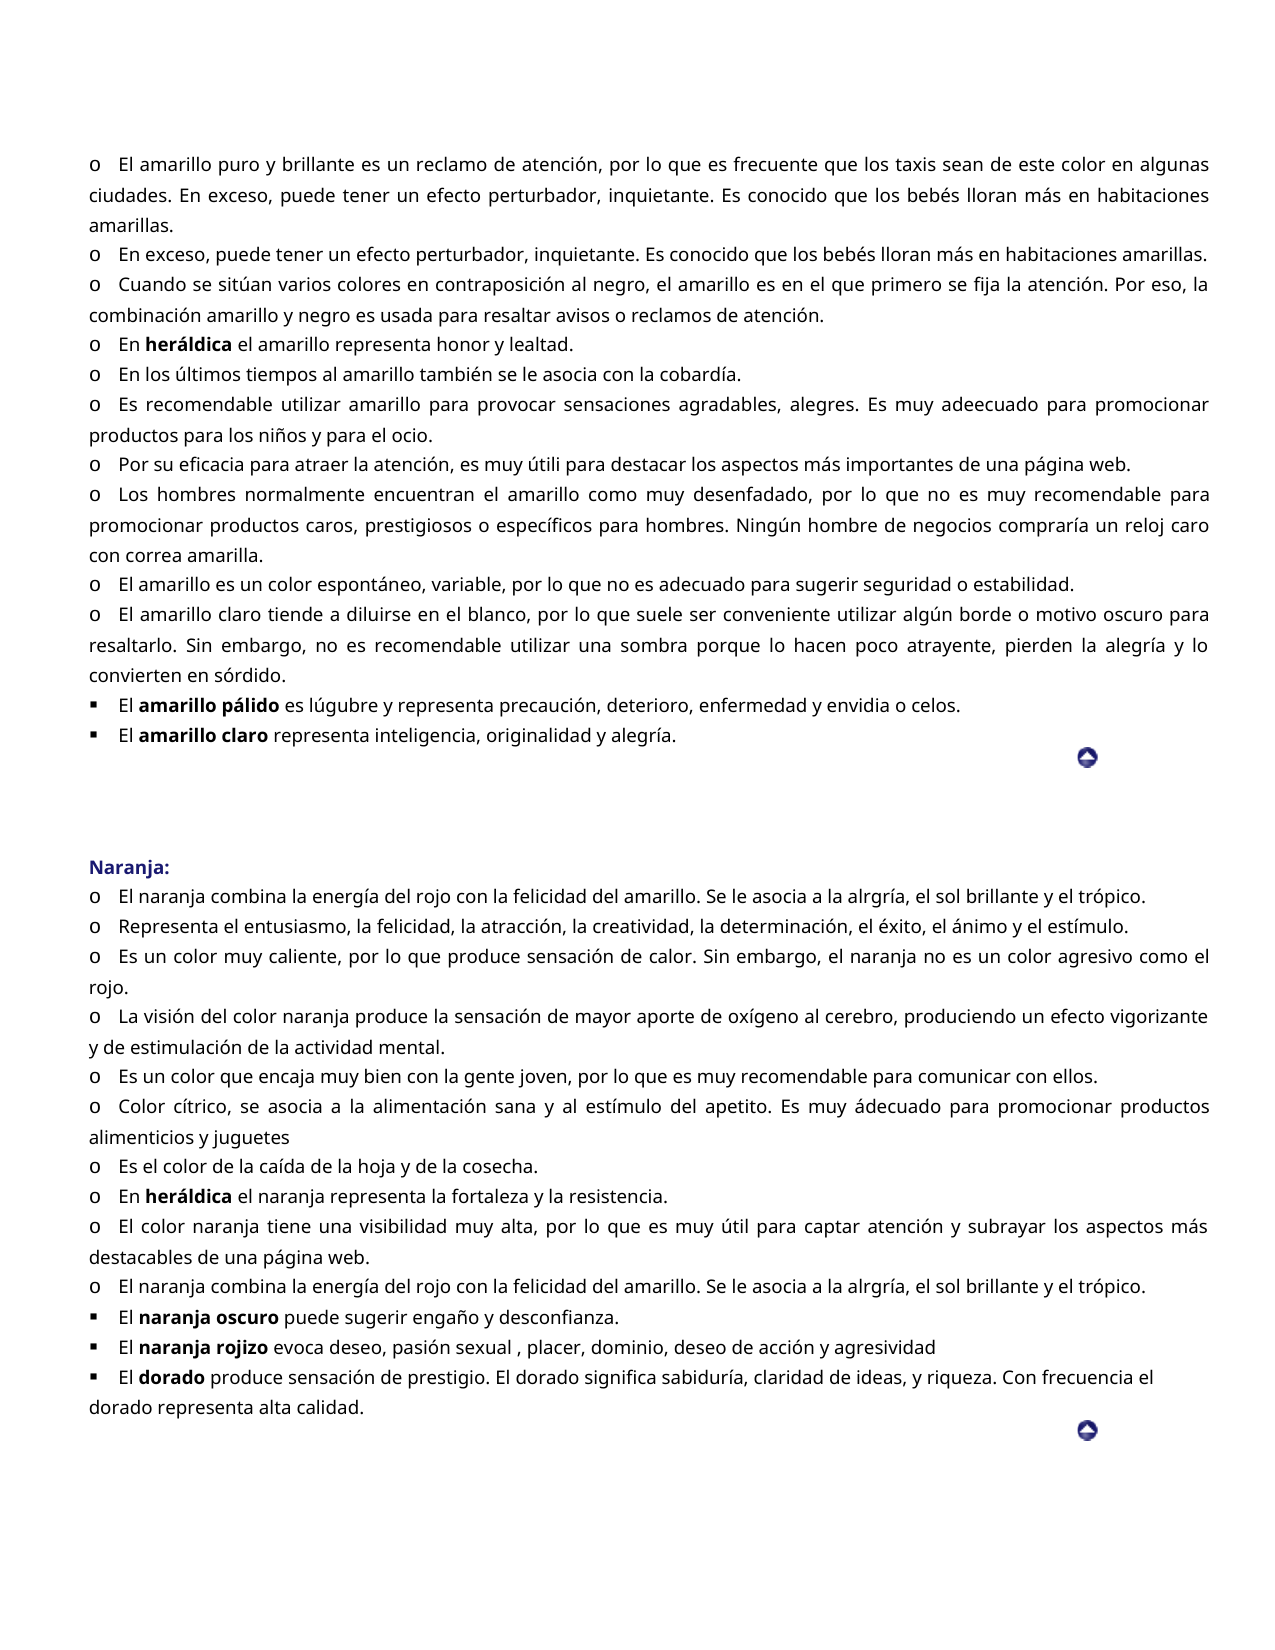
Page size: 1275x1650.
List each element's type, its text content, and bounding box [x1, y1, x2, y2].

list Cuando se sitúan varios colores en contraposición al negro, el amarillo es en el que primero se fija la atención. Por eso, la combinación amarillo y negro es usada para resaltar avisos o reclamos de atención. [88, 268, 1211, 328]
list El amarillo claro tiende a diluirse en el blanco, por lo que suele ser conveniente utilizar algún borde o motivo oscuro para resaltarlo. Sin embargo, no es recomendable utilizar una sombra porque lo hacen poco atrayente, pierden la alegría y lo convierten en sórdido. [88, 598, 1211, 688]
list El amarillo claro representa inteligencia, originalidad y alegría. [88, 718, 1211, 748]
list Es recomendable utilizar amarillo para provocar sensaciones agradables, alegres. Es muy adeecuado para promocionar productos para los niños y para el ocio. [88, 388, 1211, 448]
picture [1077, 747, 1098, 768]
list El naranja rojizo evoca deseo, pasión sexual , placer, dominio, deseo de acción y agresividad [88, 1330, 1211, 1360]
list El amarillo puro y brillante es un reclamo de atención, por lo que es frecuente que los taxis sean de este color en algunas ciudades. En exceso, puede tener un efecto perturbador, inquietante. Es conocido que los bebés lloran más en habitaciones amarillas. [88, 148, 1211, 238]
list El naranja oscuro puede sugerir engaño y desconfianza. [88, 1300, 1211, 1330]
list El naranja combina la energía del rojo con la felicidad del amarillo. Se le asocia a la alrgría, el sol brillante y el trópico. [88, 880, 1211, 910]
list La visión del color naranja produce la sensación de mayor aporte de oxígeno al cerebro, produciendo un efecto vigorizante y de estimulación de la actividad mental. [88, 1000, 1211, 1060]
list El color naranja tiene una visibilidad muy alta, por lo que es muy útil para captar atención y subrayar los aspectos más destacables de una página web. [88, 1210, 1211, 1270]
list Es un color muy caliente, por lo que produce sensación de calor. Sin embargo, el naranja no es un color agresivo como el rojo. [88, 940, 1211, 1000]
list En los últimos tiempos al amarillo también se le asocia con la cobardía. [88, 358, 1211, 388]
text Naranja: [88, 855, 1211, 880]
list Color cítrico, se asocia a la alimentación sana y al estímulo del apetito. Es muy ádecuado para promocionar productos alimenticios y juguetes [88, 1090, 1211, 1150]
list Representa el entusiasmo, la felicidad, la atracción, la creatividad, la determinación, el éxito, el ánimo y el estímulo. [88, 910, 1211, 940]
list El amarillo es un color espontáneo, variable, por lo que no es adecuado para sugerir seguridad o estabilidad. [88, 568, 1211, 598]
list En heráldica el naranja representa la fortaleza y la resistencia. [88, 1180, 1211, 1210]
list En exceso, puede tener un efecto perturbador, inquietante. Es conocido que los bebés lloran más en habitaciones amarillas. [88, 238, 1211, 268]
list Es el color de la caída de la hoja y de la cosecha. [88, 1150, 1211, 1180]
picture [1077, 1420, 1098, 1441]
list El amarillo pálido es lúgubre y representa precaución, deterioro, enfermedad y envidia o celos. [88, 688, 1211, 718]
list El dorado produce sensación de prestigio. El dorado significa sabiduría, claridad de ideas, y riqueza. Con frecuencia el dorado representa alta calidad. [88, 1360, 1211, 1420]
list Por su eficacia para atraer la atención, es muy útili para destacar los aspectos más importantes de una página web. [88, 448, 1211, 478]
list El naranja combina la energía del rojo con la felicidad del amarillo. Se le asocia a la alrgría, el sol brillante y el trópico. [88, 1270, 1211, 1300]
list En heráldica el amarillo representa honor y lealtad. [88, 328, 1211, 358]
list Es un color que encaja muy bien con la gente joven, por lo que es muy recomendable para comunicar con ellos. [88, 1060, 1211, 1090]
list Los hombres normalmente encuentran el amarillo como muy desenfadado, por lo que no es muy recomendable para promocionar productos caros, prestigiosos o específicos para hombres. Ningún hombre de negocios compraría un reloj caro con correa amarilla. [88, 478, 1211, 568]
